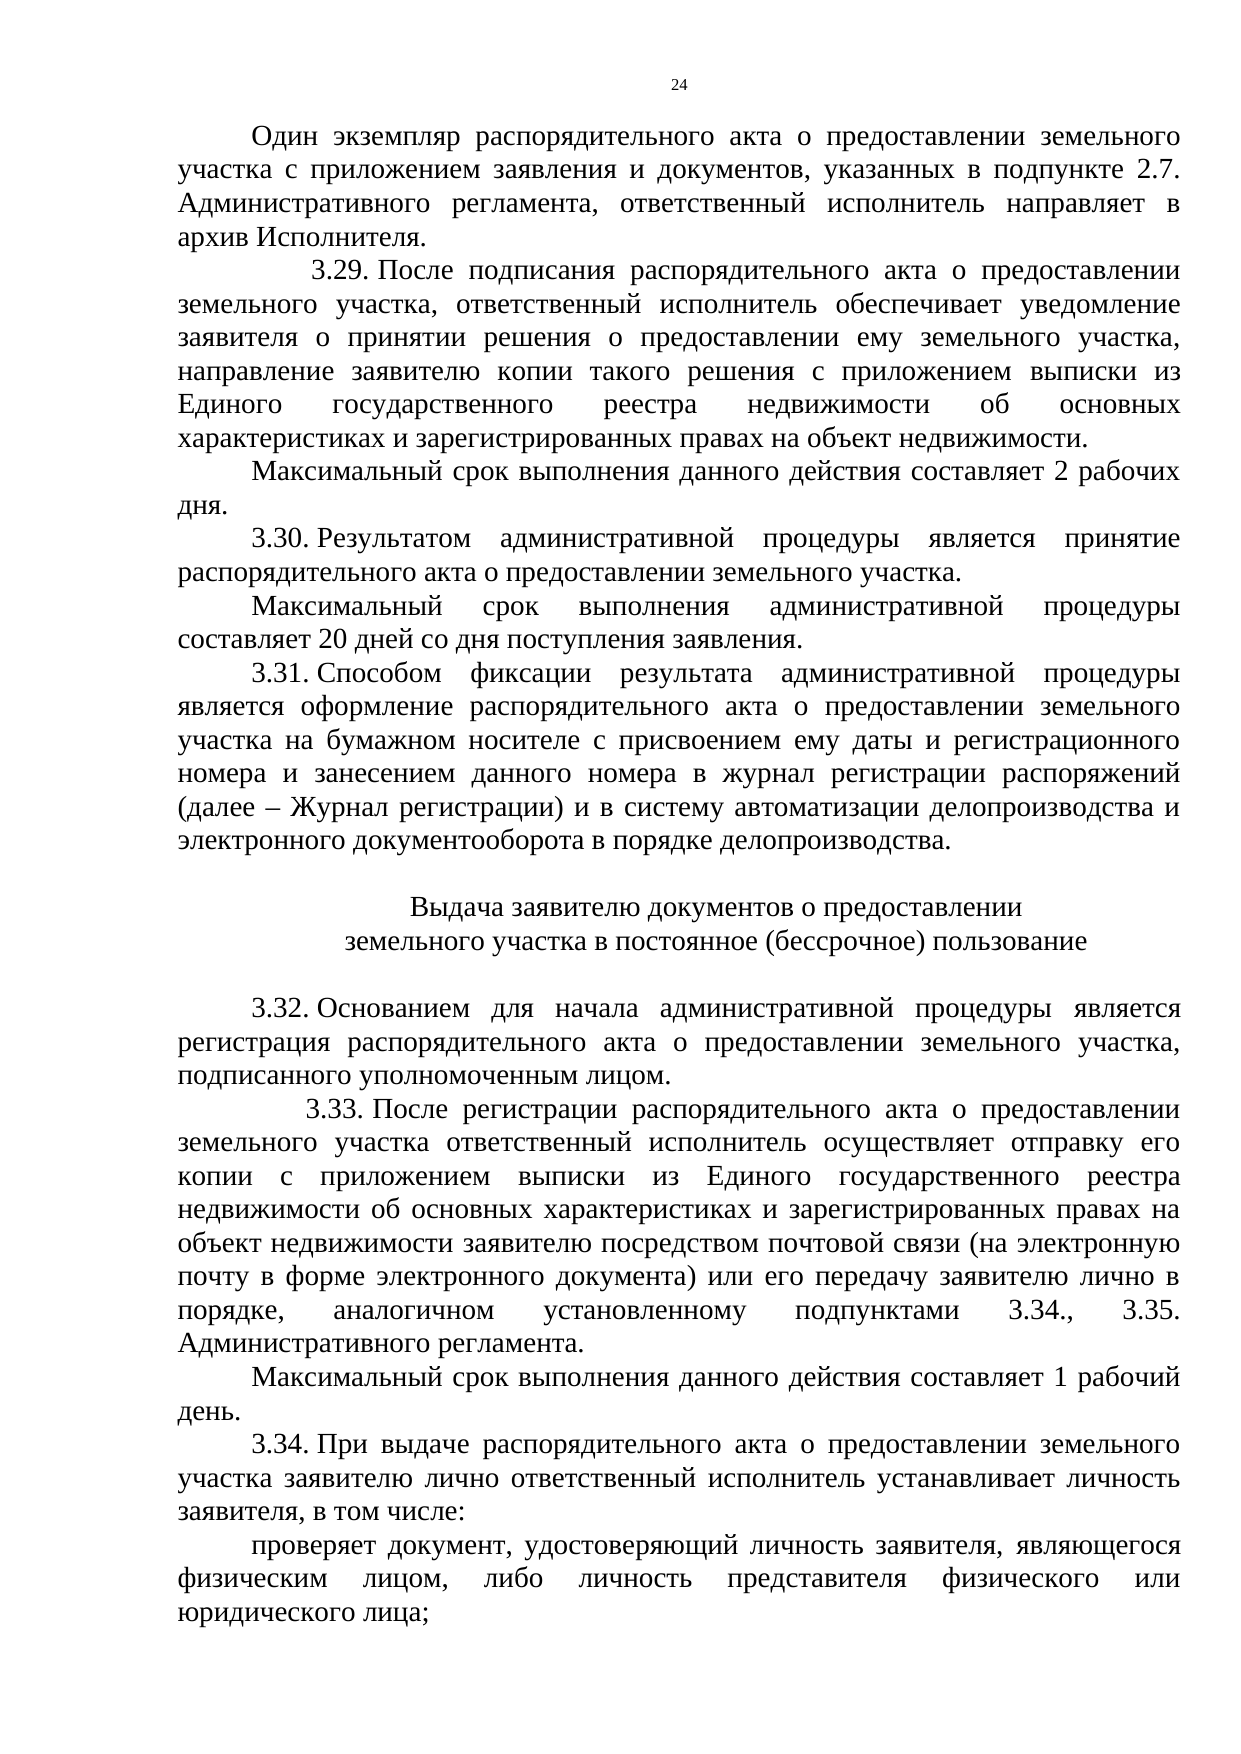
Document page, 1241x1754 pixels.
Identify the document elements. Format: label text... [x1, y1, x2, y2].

text 3.31. Способом фиксации результата административной процедуры является оформление распорядительного акта о предоставлении земельного участка на бумажном носителе с присвоением ему даты и регистрационного номера и занесением данного номера в журнал регистрации распоряжений (далее – Журнал регистрации) и в систему автоматизации делопроизводства и электронного документооборота в порядке делопроизводства. [177, 655, 1181, 856]
text 3.30. Результатом административной процедуры является принятие распорядительного акта о предоставлении земельного участка. [177, 521, 1181, 588]
text 3.32. Основанием для начала административной процедуры является регистрация распорядительного акта о предоставлении земельного участка, подписанного уполномоченным лицом. [177, 990, 1181, 1091]
text Максимальный срок выполнения данного действия составляет 1 рабочий день. [177, 1359, 1181, 1426]
text Максимальный срок выполнения данного действия составляет 2 рабочих дня. [177, 453, 1181, 521]
text Выдача заявителю документов о предоставлении [177, 889, 1181, 923]
text проверяет документ, удостоверяющий личность заявителя, являющегося физическим лицом, либо личность представителя физического или юридического лица; [177, 1527, 1181, 1627]
text 3.34. При выдаче распорядительного акта о предоставлении земельного участка заявителю лично ответственный исполнитель устанавливает личность заявителя, в том числе: [177, 1426, 1181, 1527]
text земельного участка в постоянное (бессрочное) пользование [177, 923, 1181, 957]
text 3.29. После подписания распорядительного акта о предоставлении земельного участка, ответственный исполнитель обеспечивает уведомление заявителя о принятии решения о предоставлении ему земельного участка, направление заявителю копии такого решения с приложением выписки из Единого государственного реестра недвижимости об основных характеристиках и зарегистрированных правах на объект недвижимости. [177, 252, 1181, 453]
text 3.33. После регистрации распорядительного акта о предоставлении земельного участка ответственный исполнитель осуществляет отправку его копии с приложением выписки из Единого государственного реестра недвижимости об основных характеристиках и зарегистрированных правах на объект недвижимости заявителю посредством почтовой связи (на электронную почту в форме электронного документа) или его передачу заявителю лично в порядке, аналогичном установленному подпунктами 3.34., 3.35. Административного регламента. [177, 1091, 1181, 1359]
text Максимальный срок выполнения административной процедуры составляет 20 дней со дня поступления заявления. [177, 588, 1181, 655]
text Один экземпляр распорядительного акта о предоставлении земельного участка с приложением заявления и документов, указанных в подпункте 2.7. Административного регламента, ответственный исполнитель направляет в архив Исполнителя. [177, 118, 1181, 252]
